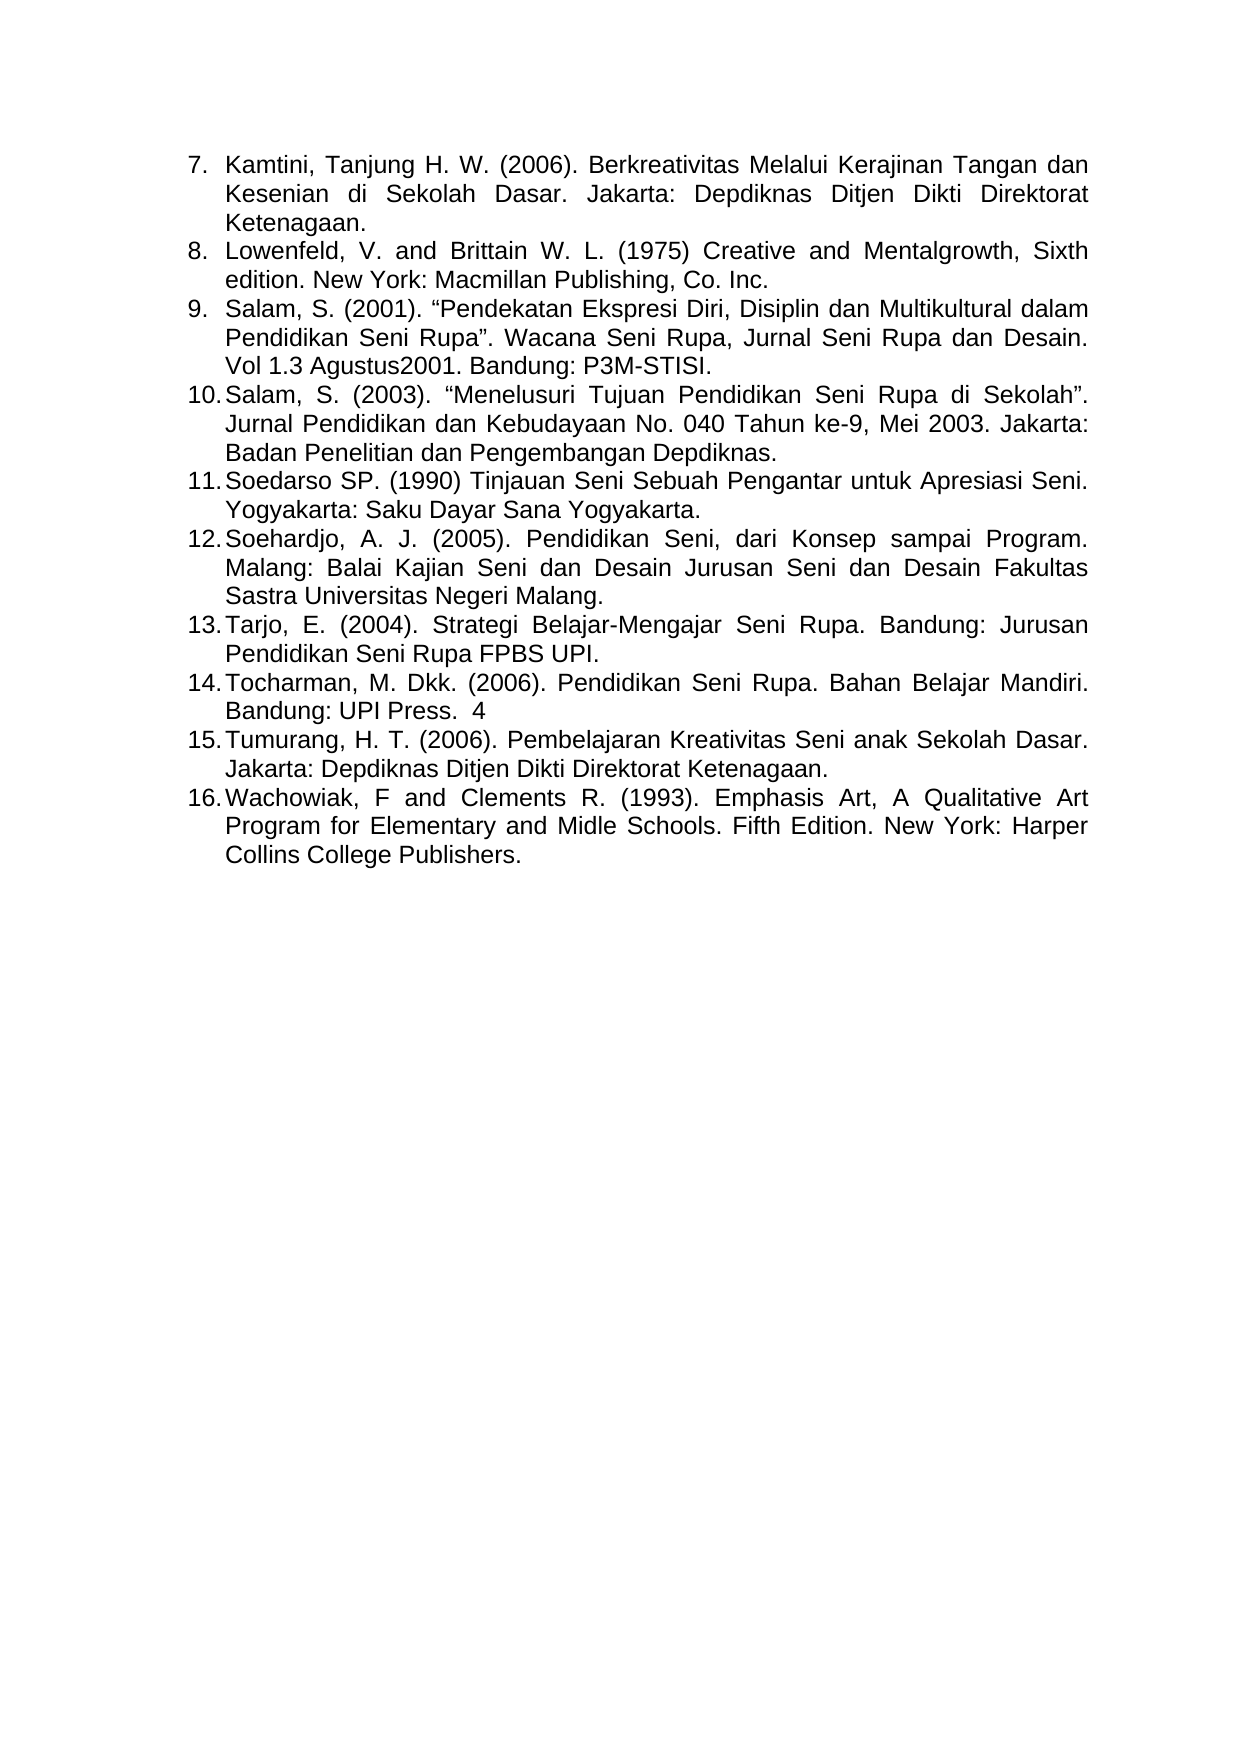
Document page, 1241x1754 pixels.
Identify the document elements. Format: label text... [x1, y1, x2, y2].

list Kamtini, Tanjung H. W. (2006). Berkreativitas Melalui Kerajinan Tangan dan Kesenian di Sekolah Dasar. Jakarta: Depdiknas Ditjen Dikti Direktorat Ketenagaan. [187, 150, 1090, 236]
list Tarjo, E. (2004). Strategi Belajar-Mengajar Seni Rupa. Bandung: Jurusan Pendidikan Seni Rupa FPBS UPI. [187, 610, 1090, 667]
list Tumurang, H. T. (2006). Pembelajaran Kreativitas Seni anak Sekolah Dasar. Jakarta: Depdiknas Ditjen Dikti Direktorat Ketenagaan. [187, 725, 1090, 782]
list Salam, S. (2003). “Menelusuri Tujuan Pendidikan Seni Rupa di Sekolah”. Jurnal Pendidikan dan Kebudayaan No. 040 Tahun ke-9, Mei 2003. Jakarta: Badan Penelitian dan Pengembangan Depdiknas. [187, 380, 1090, 466]
list Soedarso SP. (1990) Tinjauan Seni Sebuah Pengantar untuk Apresiasi Seni. Yogyakarta: Saku Dayar Sana Yogyakarta. [187, 466, 1090, 524]
list Soehardjo, A. J. (2005). Pendidikan Seni, dari Konsep sampai Program. Malang: Balai Kajian Seni dan Desain Jurusan Seni dan Desain Fakultas Sastra Universitas Negeri Malang. [187, 524, 1090, 610]
list Wachowiak, F and Clements R. (1993). Emphasis Art, A Qualitative Art Program for Elementary and Midle Schools. Fifth Edition. New York: Harper Collins College Publishers. [187, 782, 1090, 869]
list Tocharman, M. Dkk. (2006). Pendidikan Seni Rupa. Bahan Belajar Mandiri. Bandung: UPI Press. 4 [187, 667, 1090, 725]
list Lowenfeld, V. and Brittain W. L. (1975) Creative and Mentalgrowth, Sixth edition. New York: Macmillan Publishing, Co. Inc. [187, 236, 1090, 294]
list Salam, S. (2001). “Pendekatan Ekspresi Diri, Disiplin dan Multikultural dalam Pendidikan Seni Rupa”. Wacana Seni Rupa, Jurnal Seni Rupa dan Desain. Vol 1.3 Agustus2001. Bandung: P3M-STISI. [187, 294, 1090, 380]
